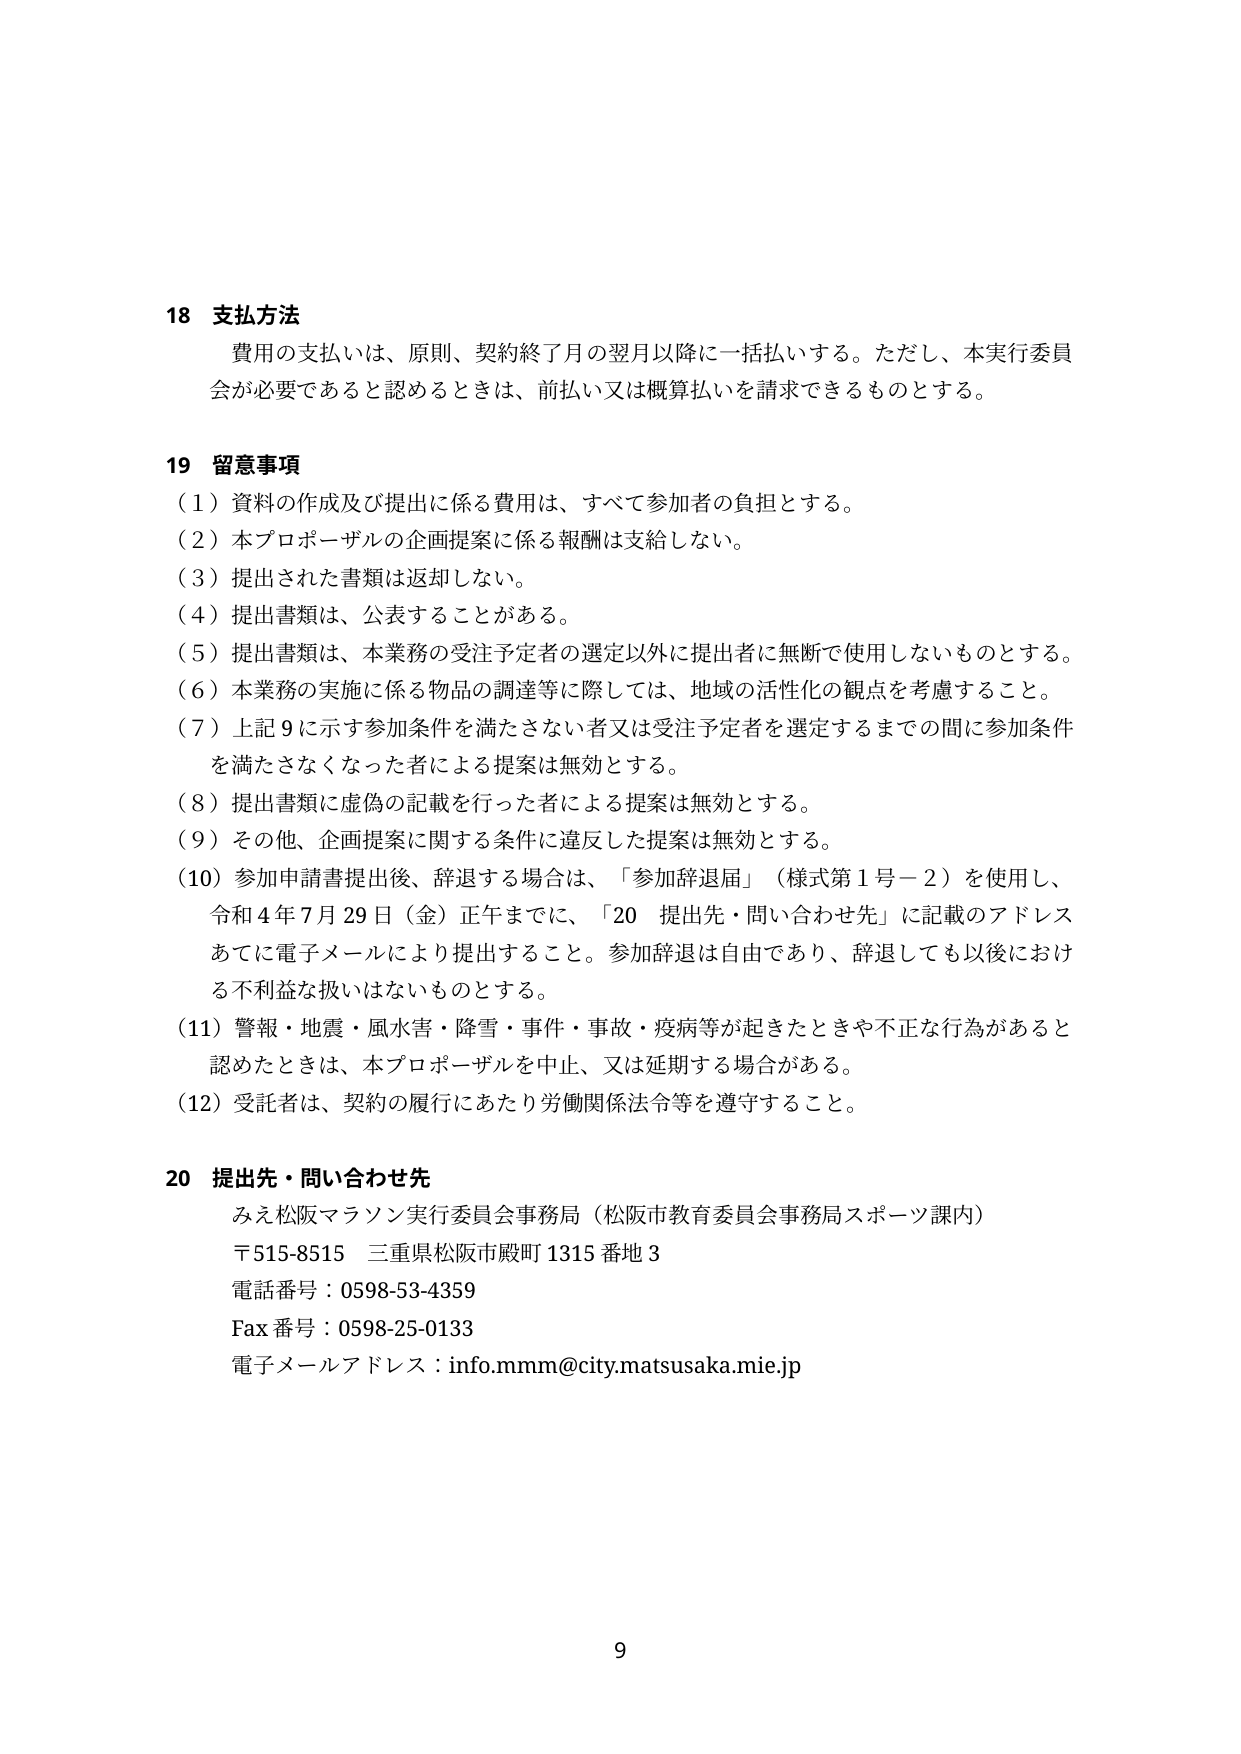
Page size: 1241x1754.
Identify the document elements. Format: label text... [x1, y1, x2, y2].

text （３）提出された書類は返却しない。 [165, 558, 1075, 596]
text （４）提出書類は、公表することがある。 [165, 596, 1075, 633]
text 19 留意事項 [165, 446, 1075, 483]
text （８）提出書類に虚偽の記載を行った者による提案は無効とする。 [165, 783, 1075, 821]
text 〒515-8515 三重県松阪市殿町1315番地3 [165, 1233, 1075, 1271]
text （12）受託者は、契約の履行にあたり労働関係法令等を遵守すること。 [165, 1083, 1075, 1121]
text みえ松阪マラソン実行委員会事務局（松阪市教育委員会事務局スポーツ課内） [165, 1196, 1075, 1233]
text （10）参加申請書提出後、辞退する場合は、「参加辞退届」（様式第１号－２）を使用し、令和4年7月29日（金）正午までに、「20 提出先・問い合わせ先」に記載のアドレスあてに電子メールにより提出すること。参加辞退は自由であり、辞退しても以後における不利益な扱いはないものとする。 [165, 858, 1075, 1008]
text 18 支払方法 [165, 296, 1075, 333]
text Fax番号：0598-25-0133 [165, 1308, 1075, 1346]
text （６）本業務の実施に係る物品の調達等に際しては、地域の活性化の観点を考慮すること。 [165, 671, 1075, 708]
text （９）その他、企画提案に関する条件に違反した提案は無効とする。 [165, 821, 1075, 858]
text 電子メールアドレス：info.mmm@city.matsusaka.mie.jp [165, 1346, 1075, 1383]
text 20 提出先・問い合わせ先 [165, 1158, 1075, 1196]
text （１）資料の作成及び提出に係る費用は、すべて参加者の負担とする。 [165, 483, 1075, 521]
text 電話番号：0598-53-4359 [165, 1271, 1075, 1308]
text （５）提出書類は、本業務の受注予定者の選定以外に提出者に無断で使用しないものとする。 [165, 633, 1075, 671]
text （11）警報・地震・風水害・降雪・事件・事故・疫病等が起きたときや不正な行為があると認めたときは、本プロポーザルを中止、又は延期する場合がある。 [165, 1008, 1075, 1083]
text 費用の支払いは、原則、契約終了月の翌月以降に一括払いする。ただし、本実行委員会が必要であると認めるときは、前払い又は概算払いを請求できるものとする。 [209, 333, 1075, 408]
text （２）本プロポーザルの企画提案に係る報酬は支給しない。 [165, 521, 1075, 558]
text （７）上記9に示す参加条件を満たさない者又は受注予定者を選定するまでの間に参加条件を満たさなくなった者による提案は無効とする。 [165, 708, 1075, 783]
